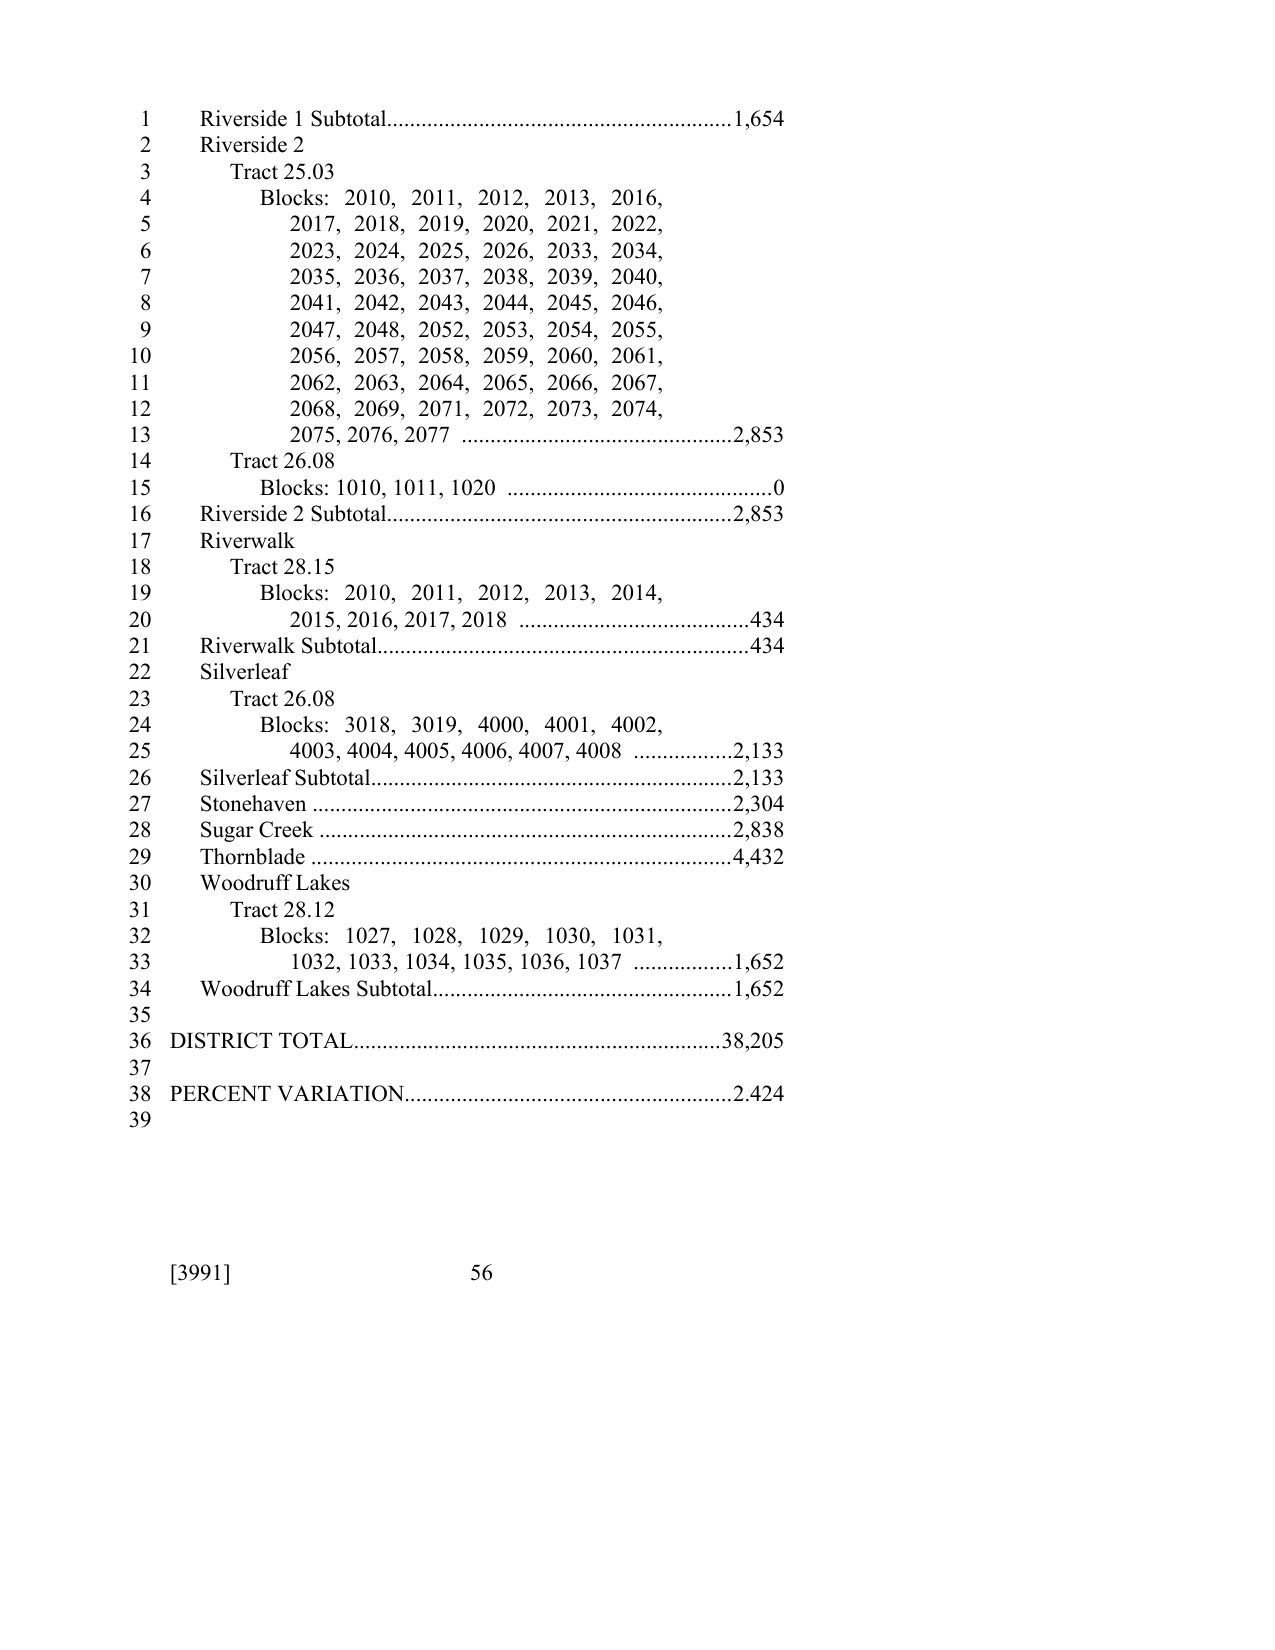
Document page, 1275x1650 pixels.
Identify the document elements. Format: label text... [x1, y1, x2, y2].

text Woodruff Lakes [199, 869, 787, 896]
text Tract 26.08 [229, 448, 787, 474]
text Blocks: 1027, 1028, 1029, 1030, 1031, 1032, 1033, 1034, 1035, 1036, 1037 1,652 [259, 922, 663, 975]
text Blocks: 1010, 1011, 1020 0 [259, 474, 663, 500]
text Riverwalk Subtotal 434 [199, 632, 787, 658]
text Silverleaf [199, 658, 787, 685]
text Blocks: 2010, 2011, 2012, 2013, 2016, 2017, 2018, 2019, 2020, 2021, 2022, 2023, 2024, 2025, 2026, 2033, 2034, 2035, 2036, 2037, 2038, 2039, 2040, 2041, 2042, 2043, 2044, 2045, 2046, 2047, 2048, 2052, 2053, 2054, 2055, 2056, 2057, 2058, 2059, 2060, 2061, 2062, 2063, 2064, 2065, 2066, 2067, 2068, 2069, 2071, 2072, 2073, 2074, 2075, 2076, 2077 2,853 [259, 184, 663, 448]
text Thornblade 4,432 [199, 843, 787, 869]
text Woodruff Lakes Subtotal 1,652 [199, 975, 787, 1001]
text Tract 28.12 [229, 896, 787, 922]
text Sugar Creek 2,838 [199, 817, 787, 843]
text Blocks: 3018, 3019, 4000, 4001, 4002, 4003, 4004, 4005, 4006, 4007, 4008 2,133 [259, 711, 663, 764]
text Riverside 2 [199, 131, 787, 158]
text Tract 26.08 [229, 685, 787, 711]
text Blocks: 2010, 2011, 2012, 2013, 2014, 2015, 2016, 2017, 2018 434 [259, 579, 663, 632]
text Riverside 1 Subtotal 1,654 [199, 105, 787, 131]
text PERCENT VARIATION 2.424 [169, 1080, 787, 1106]
text Riverwalk [199, 527, 787, 553]
text DISTRICT TOTAL 38,205 [169, 1027, 787, 1054]
text Tract 28.15 [229, 553, 787, 579]
text Silverleaf Subtotal 2,133 [199, 764, 787, 790]
text Stonehaven 2,304 [199, 790, 787, 817]
text Tract 25.03 [229, 158, 787, 184]
text Riverside 2 Subtotal 2,853 [199, 500, 787, 527]
